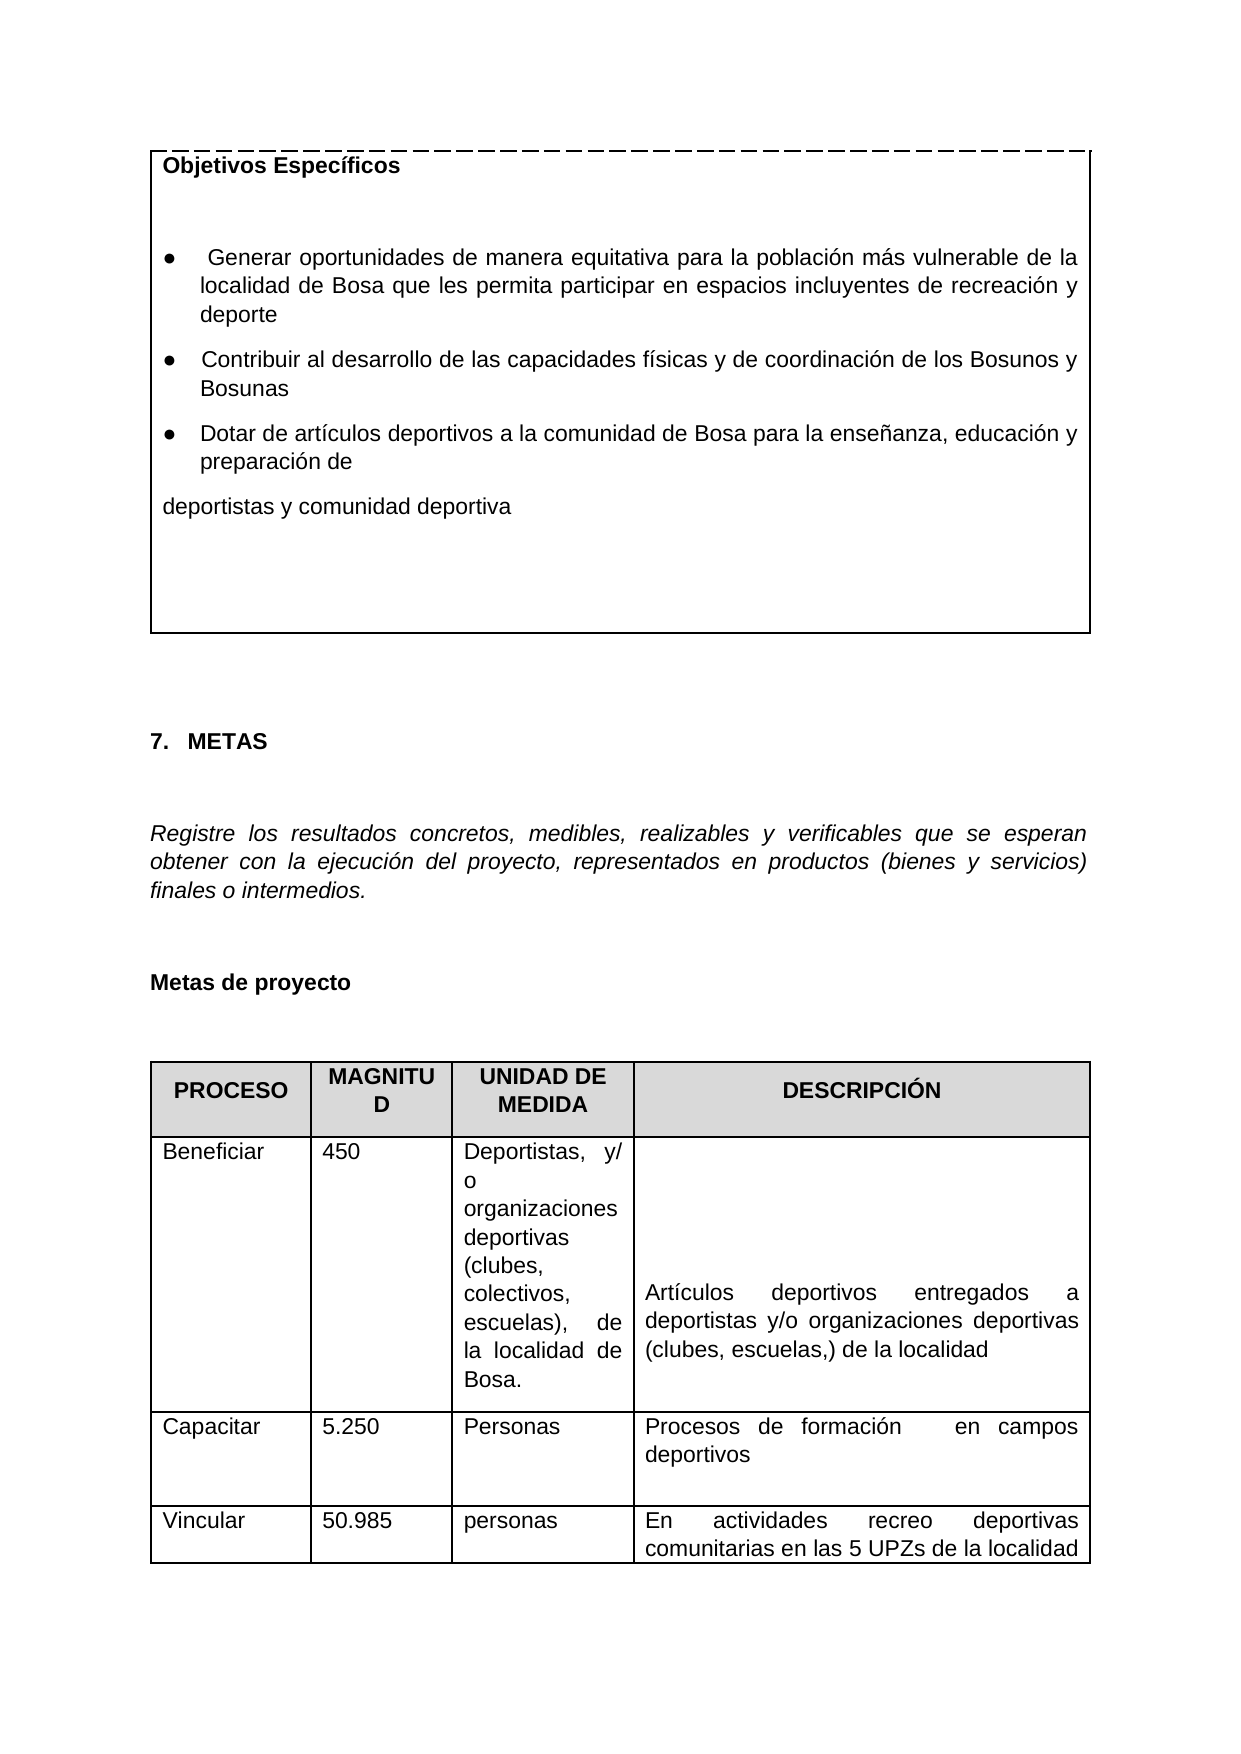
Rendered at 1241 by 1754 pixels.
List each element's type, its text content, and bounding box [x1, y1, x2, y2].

table_cell Deportistas, y/ o organizaciones deportivas (clubes, colectivos, escuelas), de la localidad de Bosa. [453, 1138, 633, 1411]
text Registre los resultados concretos, medibles, realizables y verificables que se esperan obtener con la ejecución del proyecto, representados en productos (bienes y servicios) finales o intermedios. [150, 820, 1090, 903]
text Metas de proyecto [150, 968, 1090, 995]
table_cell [152, 150, 1089, 632]
table_cell personas [453, 1507, 633, 1562]
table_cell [635, 1507, 1089, 1562]
table_cell Beneficiar [152, 1138, 310, 1411]
table_cell Artículos deportivos entregados a deportistas y/o organizaciones deportivas (clubes, escuelas,) de la localidad [635, 1138, 1089, 1411]
table_cell Personas [453, 1413, 633, 1505]
table_cell Vincular [152, 1507, 310, 1562]
text 7. METAS [150, 728, 1090, 754]
table_header UNIDAD DE MEDIDA [453, 1063, 633, 1136]
table_cell Procesos de formación en campos deportivos [635, 1413, 1089, 1505]
table_header MAGNITUD [312, 1063, 451, 1136]
table_cell 450 [312, 1138, 451, 1411]
table_cell 50.985 [312, 1507, 451, 1562]
table_cell 5.250 [312, 1413, 451, 1505]
table_cell Capacitar [152, 1413, 310, 1505]
table_header DESCRIPCIÓN [635, 1063, 1089, 1136]
table_header PROCESO [152, 1063, 310, 1136]
